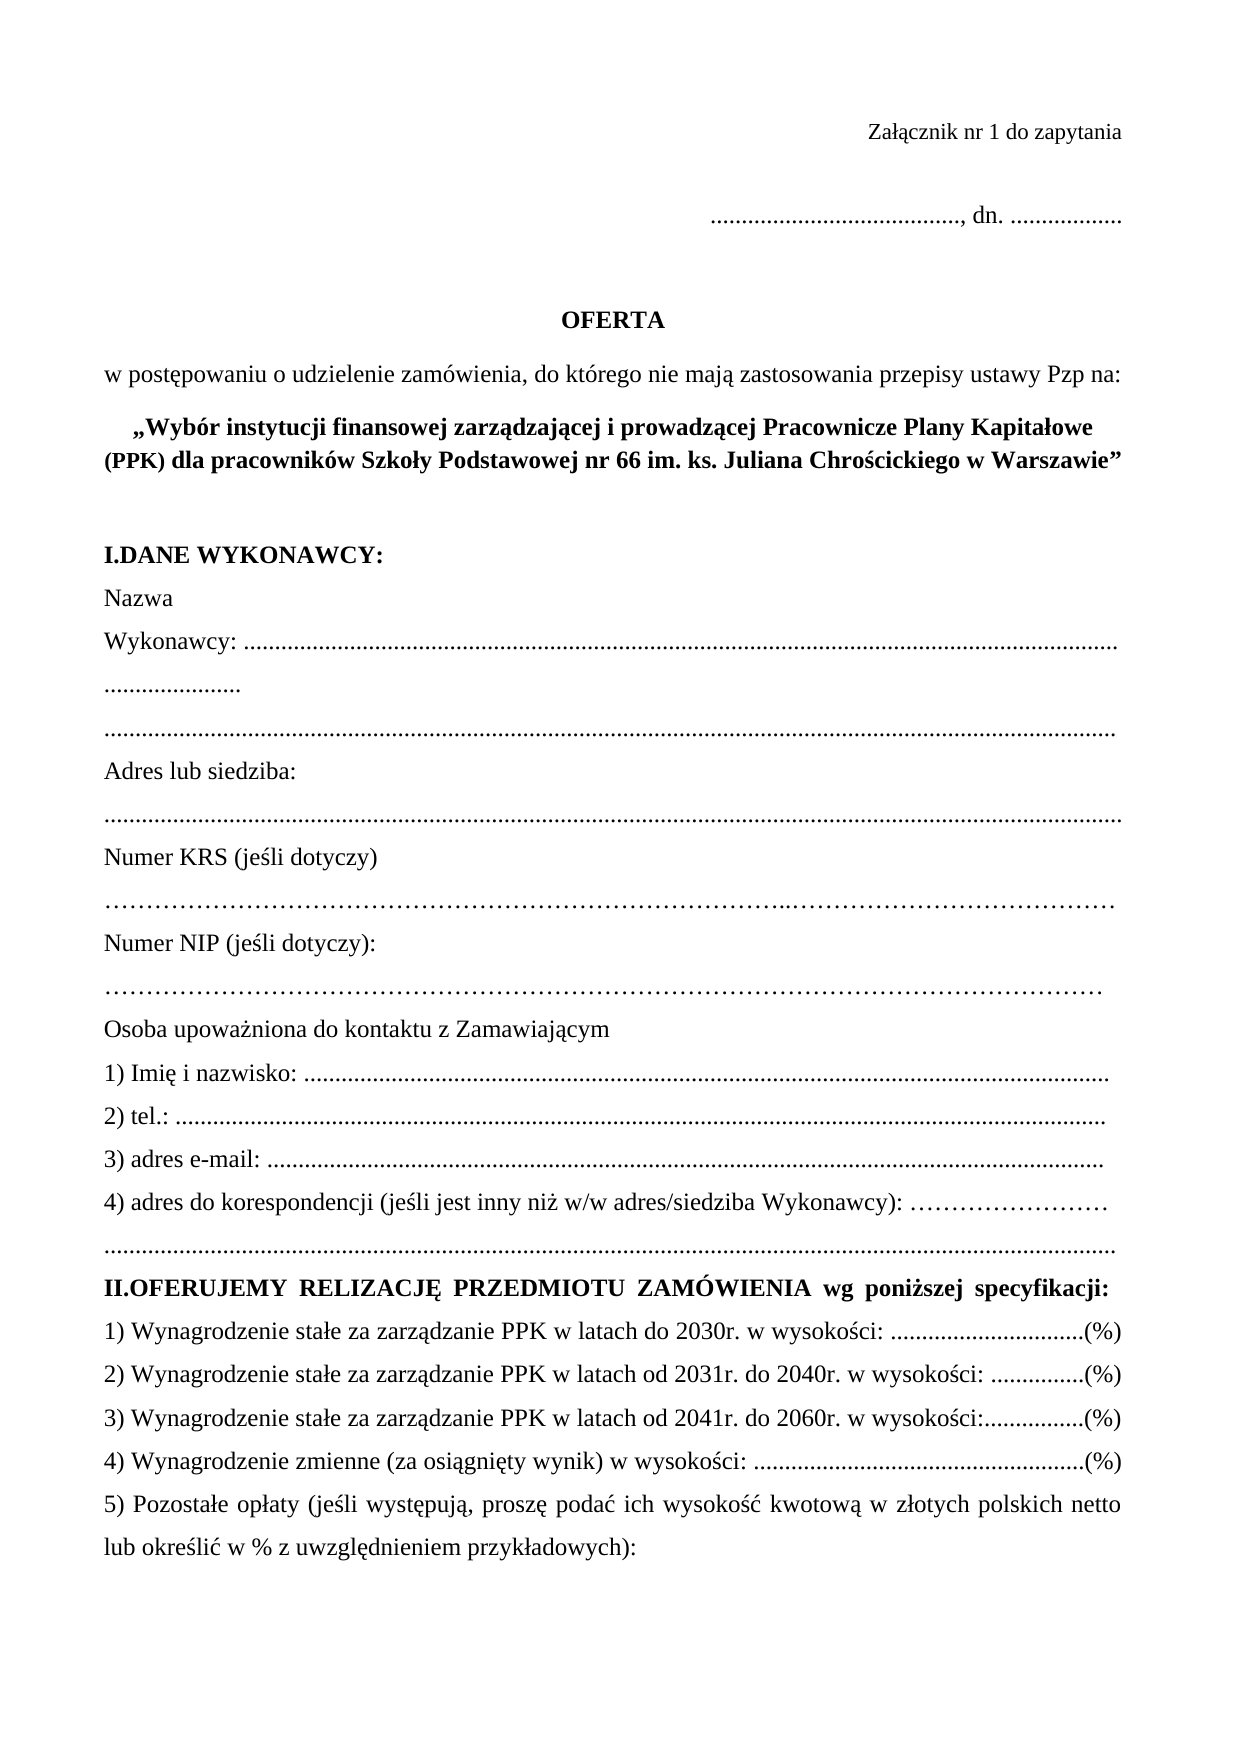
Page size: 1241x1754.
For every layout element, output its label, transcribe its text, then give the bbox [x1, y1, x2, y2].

text Załącznik nr 1 do zapytania [103, 118, 1122, 144]
text I.DANE WYKONAWCY: Nazwa Wykonawcy: .................................................................................................................................................................. [103, 499, 1122, 698]
text w postępowaniu o udzielenie zamówienia, do którego nie mają zastosowania przepisy ustawy Pzp na: [103, 359, 1122, 387]
text Osoba upoważniona do kontaktu z Zamawiającym 1) Imię i nazwisko: ................................................................................................................................. [103, 1014, 1122, 1086]
text ........................................, dn. .................. [103, 169, 1122, 229]
text ………………………………………………………………………..………………………………… [103, 885, 1122, 914]
text OFERTA [103, 305, 1122, 333]
text ................................................................................................................................................................... Numer KRS (jeśli dotyczy) [103, 799, 1122, 871]
text ………………………………………………………………………………………………………… [103, 971, 1122, 1000]
text 3) adres e-mail: ...................................................................................................................................... [103, 1144, 1122, 1173]
text Numer NIP (jeśli dotyczy): [103, 928, 1122, 957]
text .................................................................................................................................................................. Adres lub siedziba: [103, 713, 1122, 784]
text .................................................................................................................................................................. II.OFERUJEMY RELIZACJĘ PRZEDMIOTU ZAMÓWIENIA wg poniższej specyfikacji: 1) Wynagrodzenie stałe za zarządzanie PPK w latach do 2030r. w wysokości: ...............................(%) 2) Wynagrodzenie stałe za zarządzanie PPK w latach od 2031r. do 2040r. w wysokości: ...............(%) 3) Wynagrodzenie stałe za zarządzanie PPK w latach od 2041r. do 2060r. w wysokości:................(%) 4) Wynagrodzenie zmienne (za osiągnięty wynik) w wysokości: .....................................................(%) 5) Pozostałe opłaty (jeśli występują, proszę podać ich wysokość kwotową w złotych polskich netto lub określić w % z uwzględnieniem przykładowych): [103, 1230, 1122, 1561]
text „Wybór instytucji finansowej zarządzającej i prowadzącej Pracownicze Plany Kapitałowe (PPK) dla pracowników Szkoły Podstawowej nr 66 im. ks. Juliana Chrościckiego w Warszawie” [103, 412, 1122, 474]
text 2) tel.: ..................................................................................................................................................... [103, 1101, 1122, 1129]
text 4) adres do korespondencji (jeśli jest inny niż w/w adres/siedziba Wykonawcy): …………………… [103, 1187, 1122, 1216]
